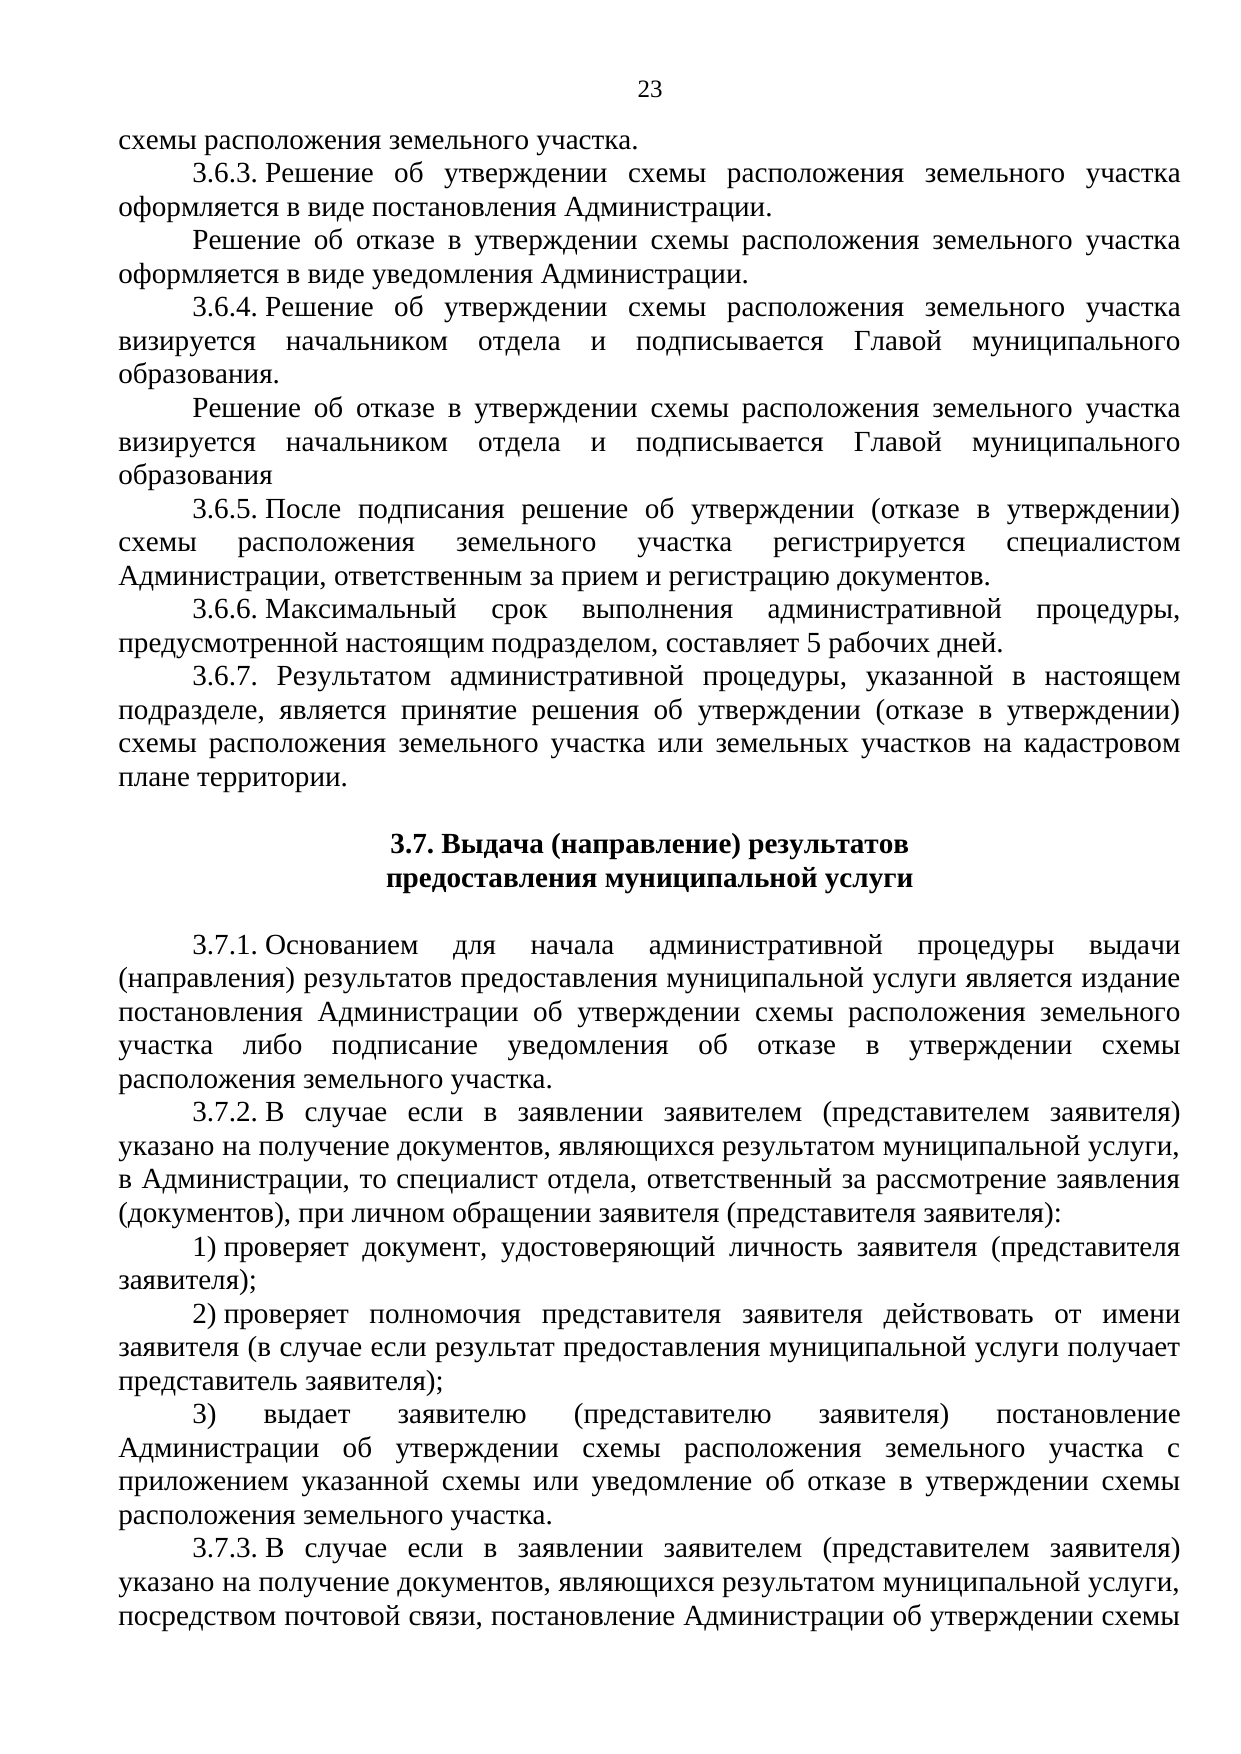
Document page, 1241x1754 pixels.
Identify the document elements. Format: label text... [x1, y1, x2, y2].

text предоставления муниципальной услуги [118, 860, 1181, 893]
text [118, 1531, 1181, 1631]
text 3) выдает заявителю (представителю заявителя) постановление Администрации об утверждении схемы расположения земельного участка с приложением указанной схемы или уведомление об отказе в утверждении схемы расположения земельного участка. [118, 1396, 1181, 1531]
text 3.6.4. Решение об утверждении схемы расположения земельного участка визируется начальником отдела и подписывается Главой муниципального образования. [118, 289, 1181, 390]
text 3.6.6. Максимальный срок выполнения административной процедуры, предусмотренной настоящим подразделом, составляет 5 рабочих дней. [118, 591, 1181, 658]
text 2) проверяет полномочия представителя заявителя действовать от имени заявителя (в случае если результат предоставления муниципальной услуги получает представитель заявителя); [118, 1296, 1181, 1396]
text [118, 122, 1181, 155]
text 3.6.3. Решение об утверждении схемы расположения земельного участка оформляется в виде постановления Администрации. [118, 155, 1181, 222]
text 3.7. Выдача (направление) результатов [118, 826, 1181, 860]
text 3.7.2. В случае если в заявлении заявителем (представителем заявителя) указано на получение документов, являющихся результатом муниципальной услуги, в Администрации, то специалист отдела, ответственный за рассмотрение заявления (документов), при личном обращении заявителя (представителя заявителя): [118, 1094, 1181, 1229]
text 3.6.7. Результатом административной процедуры, указанной в настоящем подразделе, является принятие решения об утверждении (отказе в утверждении) схемы расположения земельного участка или земельных участков на кадастровом плане территории. [118, 658, 1181, 793]
text Решение об отказе в утверждении схемы расположения земельного участка визируется начальником отдела и подписывается Главой муниципального образования [118, 390, 1181, 491]
text 1) проверяет документ, удостоверяющий личность заявителя (представителя заявителя); [118, 1229, 1181, 1296]
text 3.7.1. Основанием для начала административной процедуры выдачи (направления) результатов предоставления муниципальной услуги является издание постановления Администрации об утверждении схемы расположения земельного участка либо подписание уведомления об отказе в утверждении схемы расположения земельного участка. [118, 927, 1181, 1094]
text 3.6.5. После подписания решение об утверждении (отказе в утверждении) схемы расположения земельного участка регистрируется специалистом Администрации, ответственным за прием и регистрацию документов. [118, 491, 1181, 591]
text Решение об отказе в утверждении схемы расположения земельного участка оформляется в виде уведомления Администрации. [118, 222, 1181, 289]
